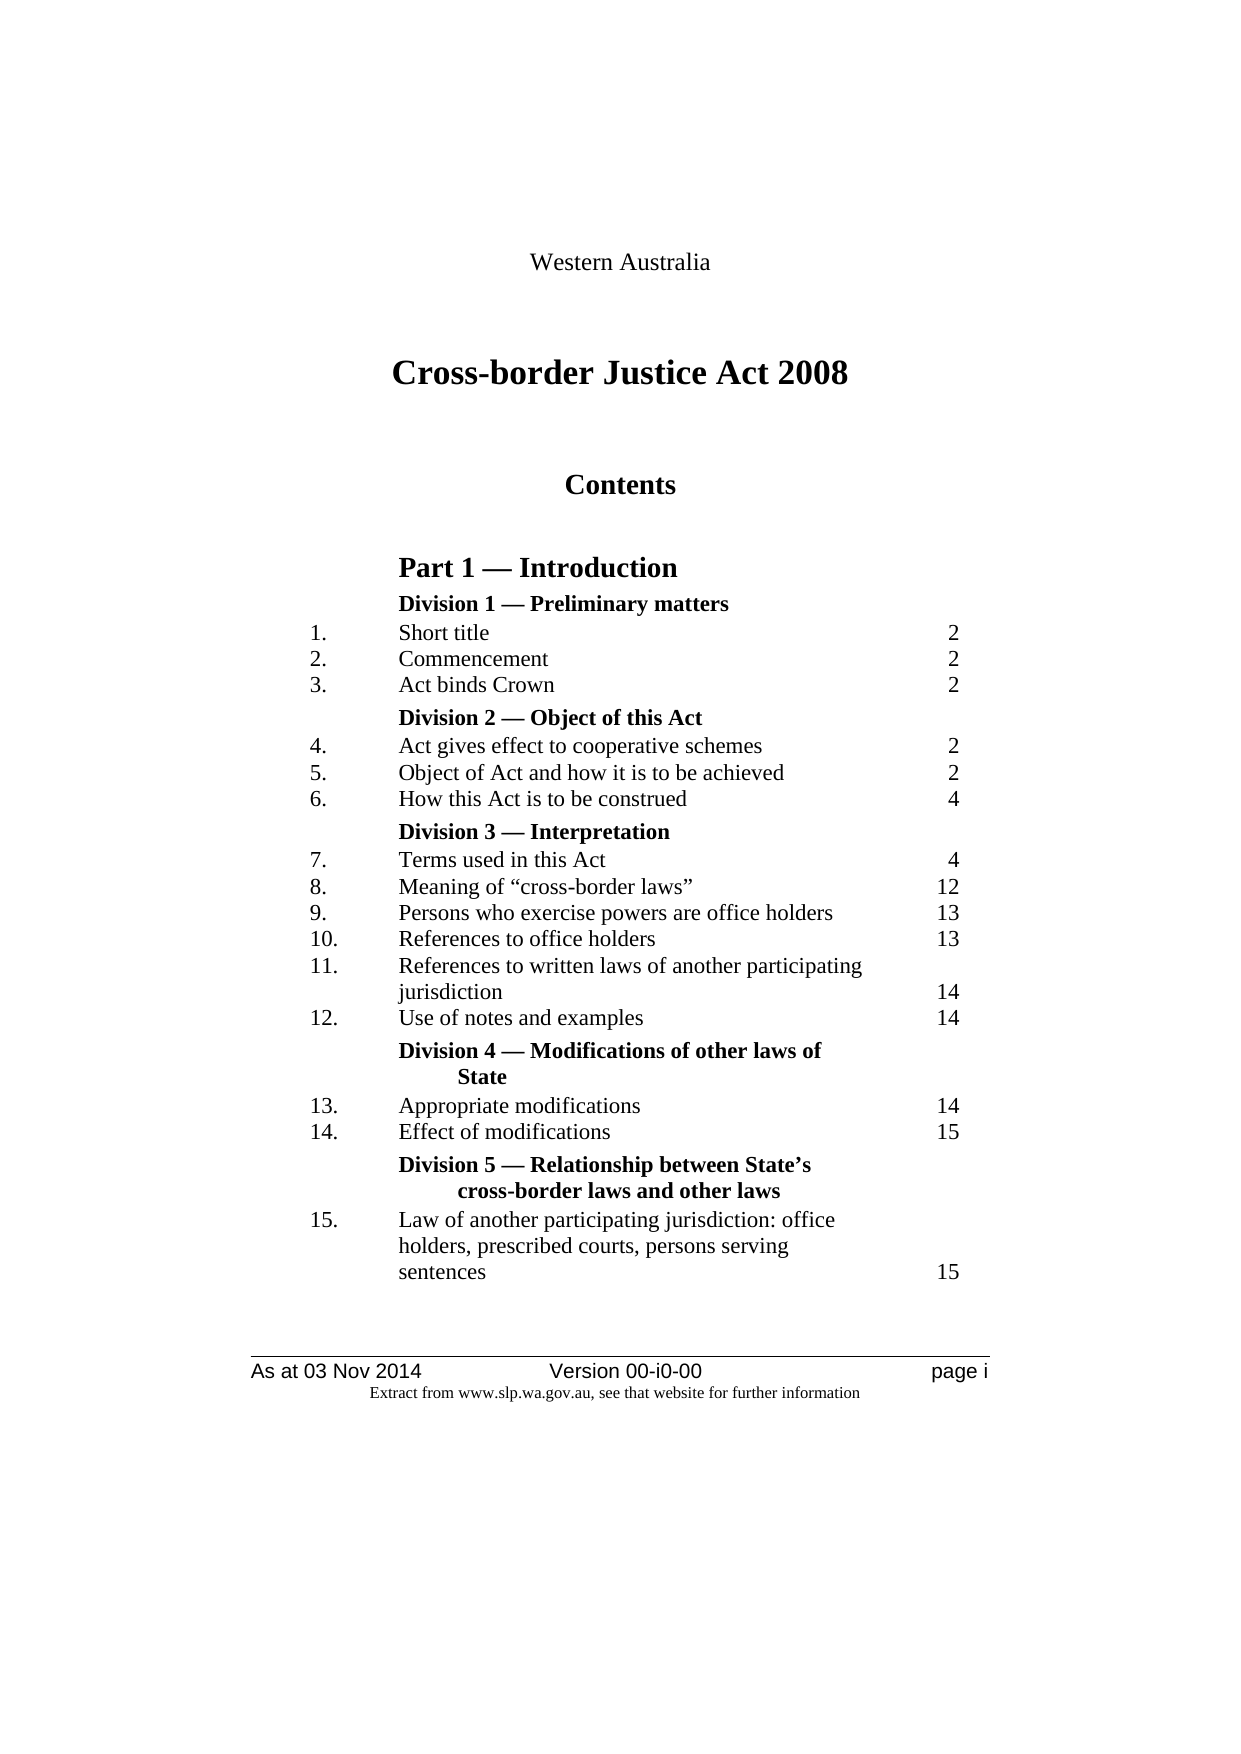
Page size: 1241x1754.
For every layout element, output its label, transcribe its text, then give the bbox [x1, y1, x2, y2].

text 11. References to written laws of another participating jurisdiction 14 [309, 952, 872, 1004]
text Division 2 — Object of this Act [398, 704, 872, 731]
text Cross-border Justice Act 2008 [251, 351, 990, 392]
text Division 5 — Relationship between State’s cross-border laws and other laws [398, 1151, 872, 1203]
text 12. Use of notes and examples 14 [309, 1004, 872, 1031]
text 9. Persons who exercise powers are office holders 13 [309, 899, 872, 925]
text Division 4 — Modifications of other laws of State [398, 1037, 872, 1090]
text 7. Terms used in this Act 4 [309, 846, 872, 873]
text 6. How this Act is to be construed 4 [309, 785, 872, 812]
text 4. Act gives effect to cooperative schemes 2 [309, 733, 872, 759]
text 2. Commencement 2 [309, 645, 872, 672]
text 14. Effect of modifications 15 [309, 1118, 872, 1144]
text -Part 1 — Introduction [398, 551, 872, 584]
text 15. Law of another participating jurisdiction: office holders, prescribed courts, persons serving sentences 15 [309, 1206, 872, 1285]
text Division 1 — Preliminary matters [398, 590, 872, 617]
text Division 3 — Interpretation [398, 818, 872, 844]
text 3. Act binds Crown 2 [309, 672, 872, 698]
text 13. Appropriate modifications 14 [309, 1092, 872, 1118]
text 8. Meaning of “cross-border laws” 12 [309, 873, 872, 899]
text 5. Object of Act and how it is to be achieved 2 [309, 759, 872, 785]
text 1. Short title 2 [309, 619, 872, 645]
text Contents [491, 467, 750, 501]
text 10. References to office holders 13 [309, 925, 872, 952]
